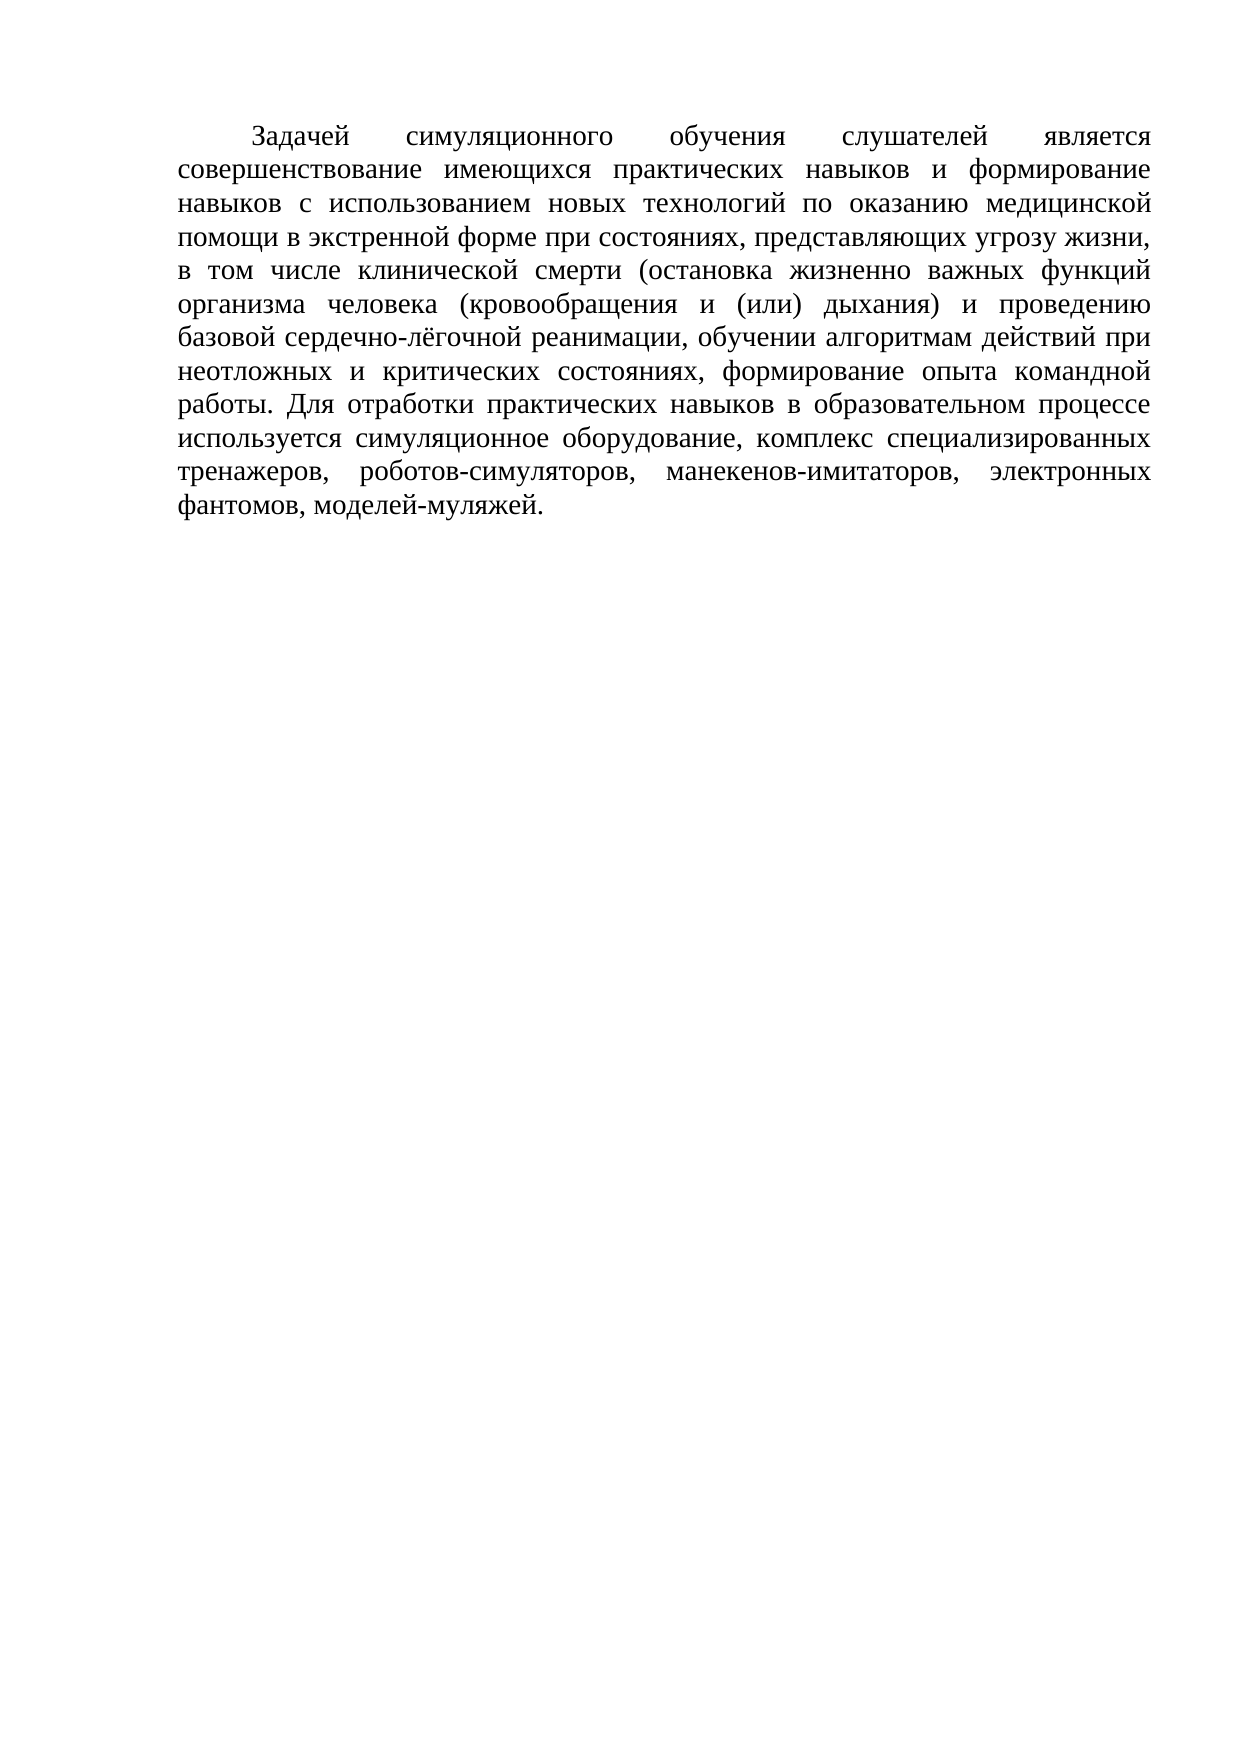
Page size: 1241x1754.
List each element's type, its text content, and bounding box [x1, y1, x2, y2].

text Задачей симуляционного обучения слушателей является совершенствование имеющихся практических навыков и формирование навыков с использованием новых технологий по оказанию медицинской помощи в экстренной форме при состояниях, представляющих угрозу жизни, в том числе клинической смерти (остановка жизненно важных функций организма человека (кровообращения и (или) дыхания) и проведению базовой сердечно-лёгочной реанимации, обучении алгоритмам действий при неотложных и критических состояниях, формирование опыта командной работы. Для отработки практических навыков в образовательном процессе используется симуляционное оборудование, комплекс специализированных тренажеров, роботов-симуляторов, манекенов-имитаторов, электронных фантомов, моделей-муляжей. [177, 118, 1152, 521]
